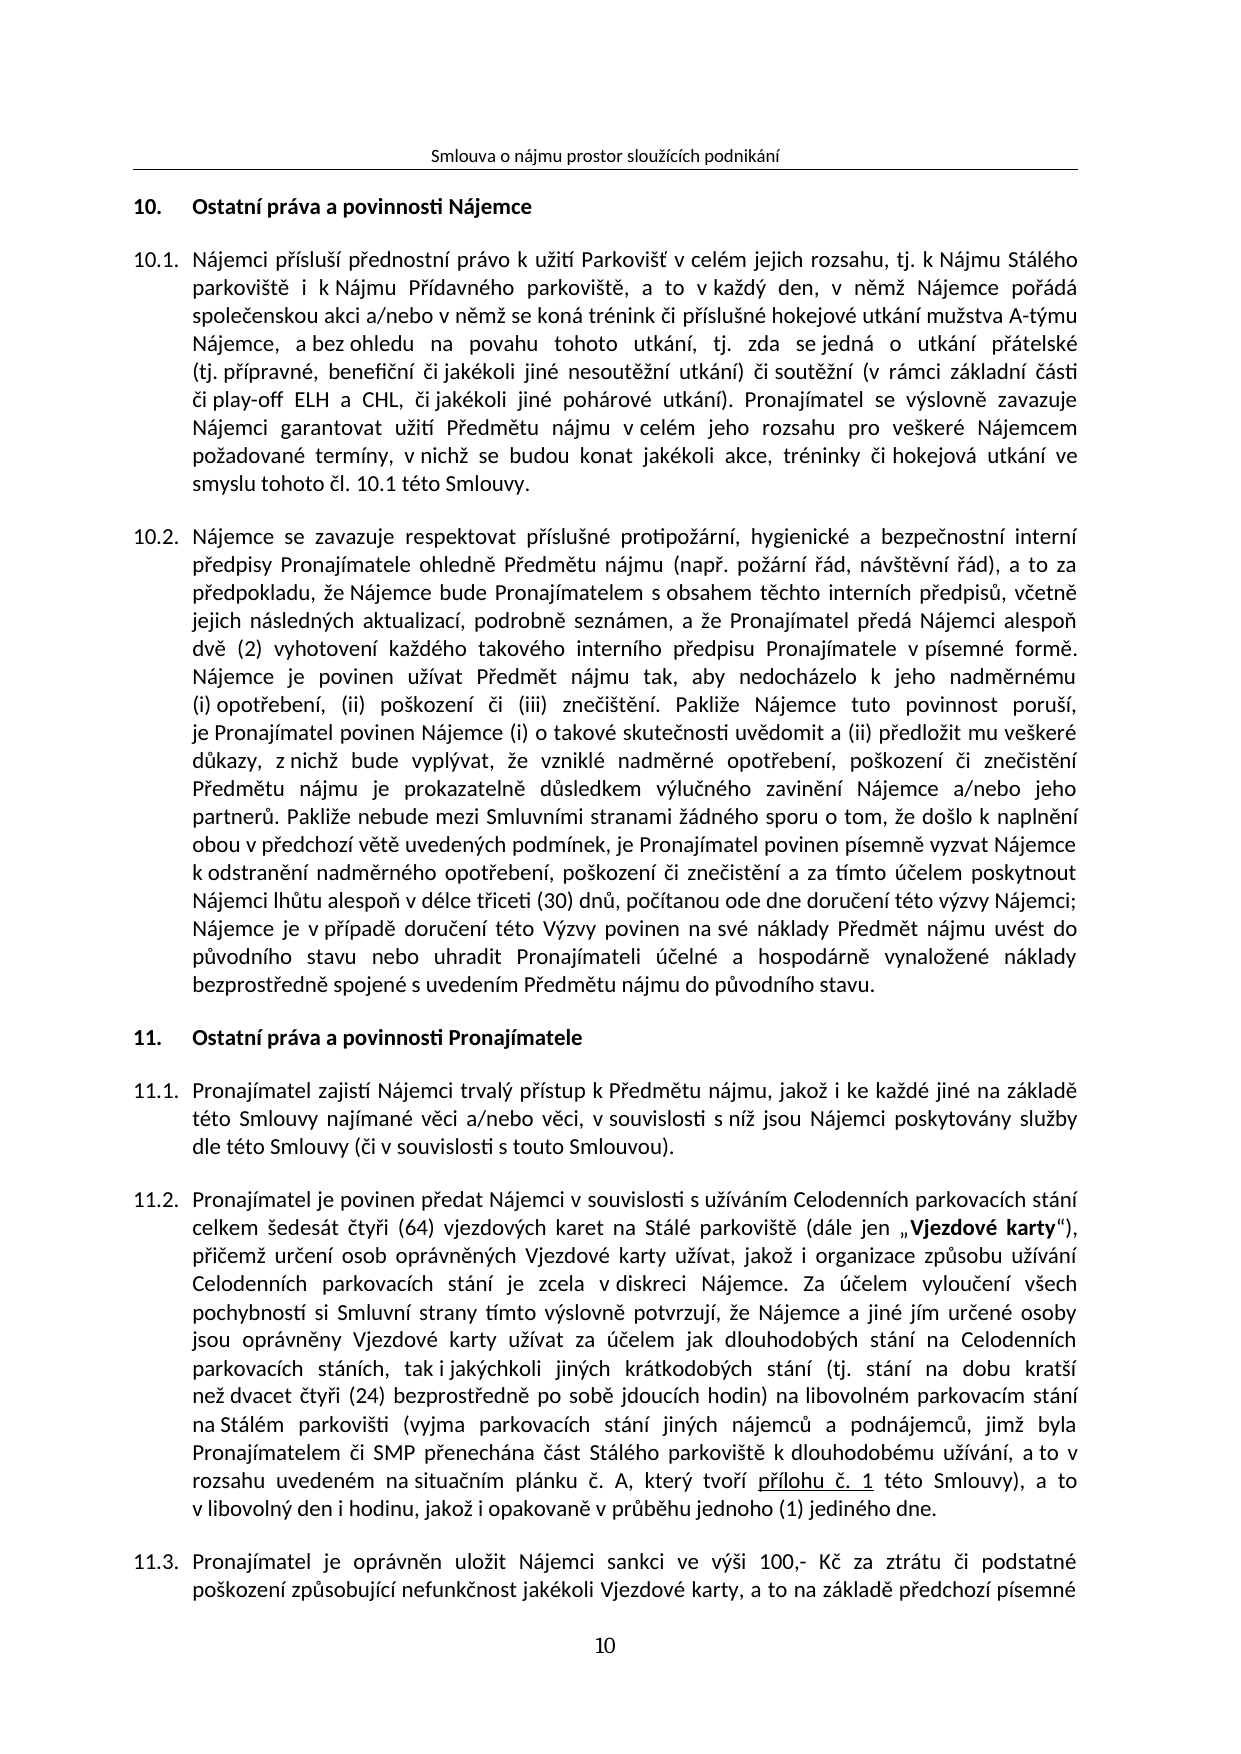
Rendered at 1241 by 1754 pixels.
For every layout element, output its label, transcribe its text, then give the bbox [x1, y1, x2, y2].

text Ostatní práva a povinnosti Nájemce [133, 192, 1078, 220]
text Pronajímatel zajistí Nájemci trvalý přístup k Předmětu nájmu, jakož i ke každé jiné na základě této Smlouvy najímané věci a/nebo věci, v souvislosti s níž jsou Nájemci poskytovány služby dle této Smlouvy (či v souvislosti s touto Smlouvou). [133, 1076, 1078, 1161]
text Pronajímatel je povinen předat Nájemci v souvislosti s užíváním Celodenních parkovacích stání celkem šedesát čtyři (64) vjezdových karet na Stálé parkoviště (dále jen „Vjezdové karty“), přičemž určení osob oprávněných Vjezdové karty užívat, jakož i organizace způsobu užívání Celodenních parkovacích stání je zcela v diskreci Nájemce. Za účelem vyloučení všech pochybností si Smluvní strany tímto výslovně potvrzují, že Nájemce a jiné jím určené osoby jsou oprávněny Vjezdové karty užívat za účelem jak dlouhodobých stání na Celodenních parkovacích stáních, tak i jakýchkoli jiných krátkodobých stání (tj. stání na dobu kratší než dvacet čtyři (24) bezprostředně po sobě jdoucích hodin) na libovolném parkovacím stání na Stálém parkovišti (vyjma parkovacích stání jiných nájemců a podnájemců, jimž byla Pronajímatelem či SMP přenechána část Stálého parkoviště k dlouhodobému užívání, a to v rozsahu uvedeném na situačním plánku č. A, který tvoří přílohu č. 1 této Smlouvy), a to v libovolný den i hodinu, jakož i opakovaně v průběhu jednoho (1) jediného dne. [133, 1186, 1078, 1522]
text Nájemce se zavazuje respektovat příslušné protipožární, hygienické a bezpečnostní interní předpisy Pronajímatele ohledně Předmětu nájmu (např. požární řád, návštěvní řád), a to za předpokladu, že Nájemce bude Pronajímatelem s obsahem těchto interních předpisů, včetně jejich následných aktualizací, podrobně seznámen, a že Pronajímatel předá Nájemci alespoň dvě (2) vyhotovení každého takového interního předpisu Pronajímatele v písemné formě. Nájemce je povinen užívat Předmět nájmu tak, aby nedocházelo k jeho nadměrnému (i) opotřebení, (ii) poškození či (iii) znečištění. Pakliže Nájemce tuto povinnost poruší, je Pronajímatel povinen Nájemce (i) o takové skutečnosti uvědomit a (ii) předložit mu veškeré důkazy, z nichž bude vyplývat, že vzniklé nadměrné opotřebení, poškození či znečistění Předmětu nájmu je prokazatelně důsledkem výlučného zavinění Nájemce a/nebo jeho partnerů. Pakliže nebude mezi Smluvními stranami žádného sporu o tom, že došlo k naplnění obou v předchozí větě uvedených podmínek, je Pronajímatel povinen písemně vyzvat Nájemce k odstranění nadměrného opotřebení, poškození či znečistění a za tímto účelem poskytnout Nájemci lhůtu alespoň v délce třiceti (30) dnů, počítanou ode dne doručení této výzvy Nájemci; Nájemce je v případě doručení této Výzvy povinen na své náklady Předmět nájmu uvést do původního stavu nebo uhradit Pronajímateli účelné a hospodárně vynaložené náklady bezprostředně spojené s uvedením Předmětu nájmu do původního stavu. [133, 522, 1078, 998]
text Nájemci přísluší přednostní právo k užití Parkovišť v celém jejich rozsahu, tj. k Nájmu Stálého parkoviště i k Nájmu Přídavného parkoviště, a to v každý den, v němž Nájemce pořádá společenskou akci a/nebo v němž se koná trénink či příslušné hokejové utkání mužstva A-týmu Nájemce, a bez ohledu na povahu tohoto utkání, tj. zda se jedná o utkání přátelské (tj. přípravné, benefiční či jakékoli jiné nesoutěžní utkání) či soutěžní (v rámci základní části či play-off ELH a CHL, či jakékoli jiné pohárové utkání). Pronajímatel se výslovně zavazuje Nájemci garantovat užití Předmětu nájmu v celém jeho rozsahu pro veškeré Nájemcem požadované termíny, v nichž se budou konat jakékoli akce, tréninky či hokejová utkání ve smyslu tohoto čl. 10.1 této Smlouvy. [133, 245, 1078, 497]
text Ostatní práva a povinnosti Pronajímatele [133, 1023, 1078, 1051]
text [133, 1547, 1078, 1603]
